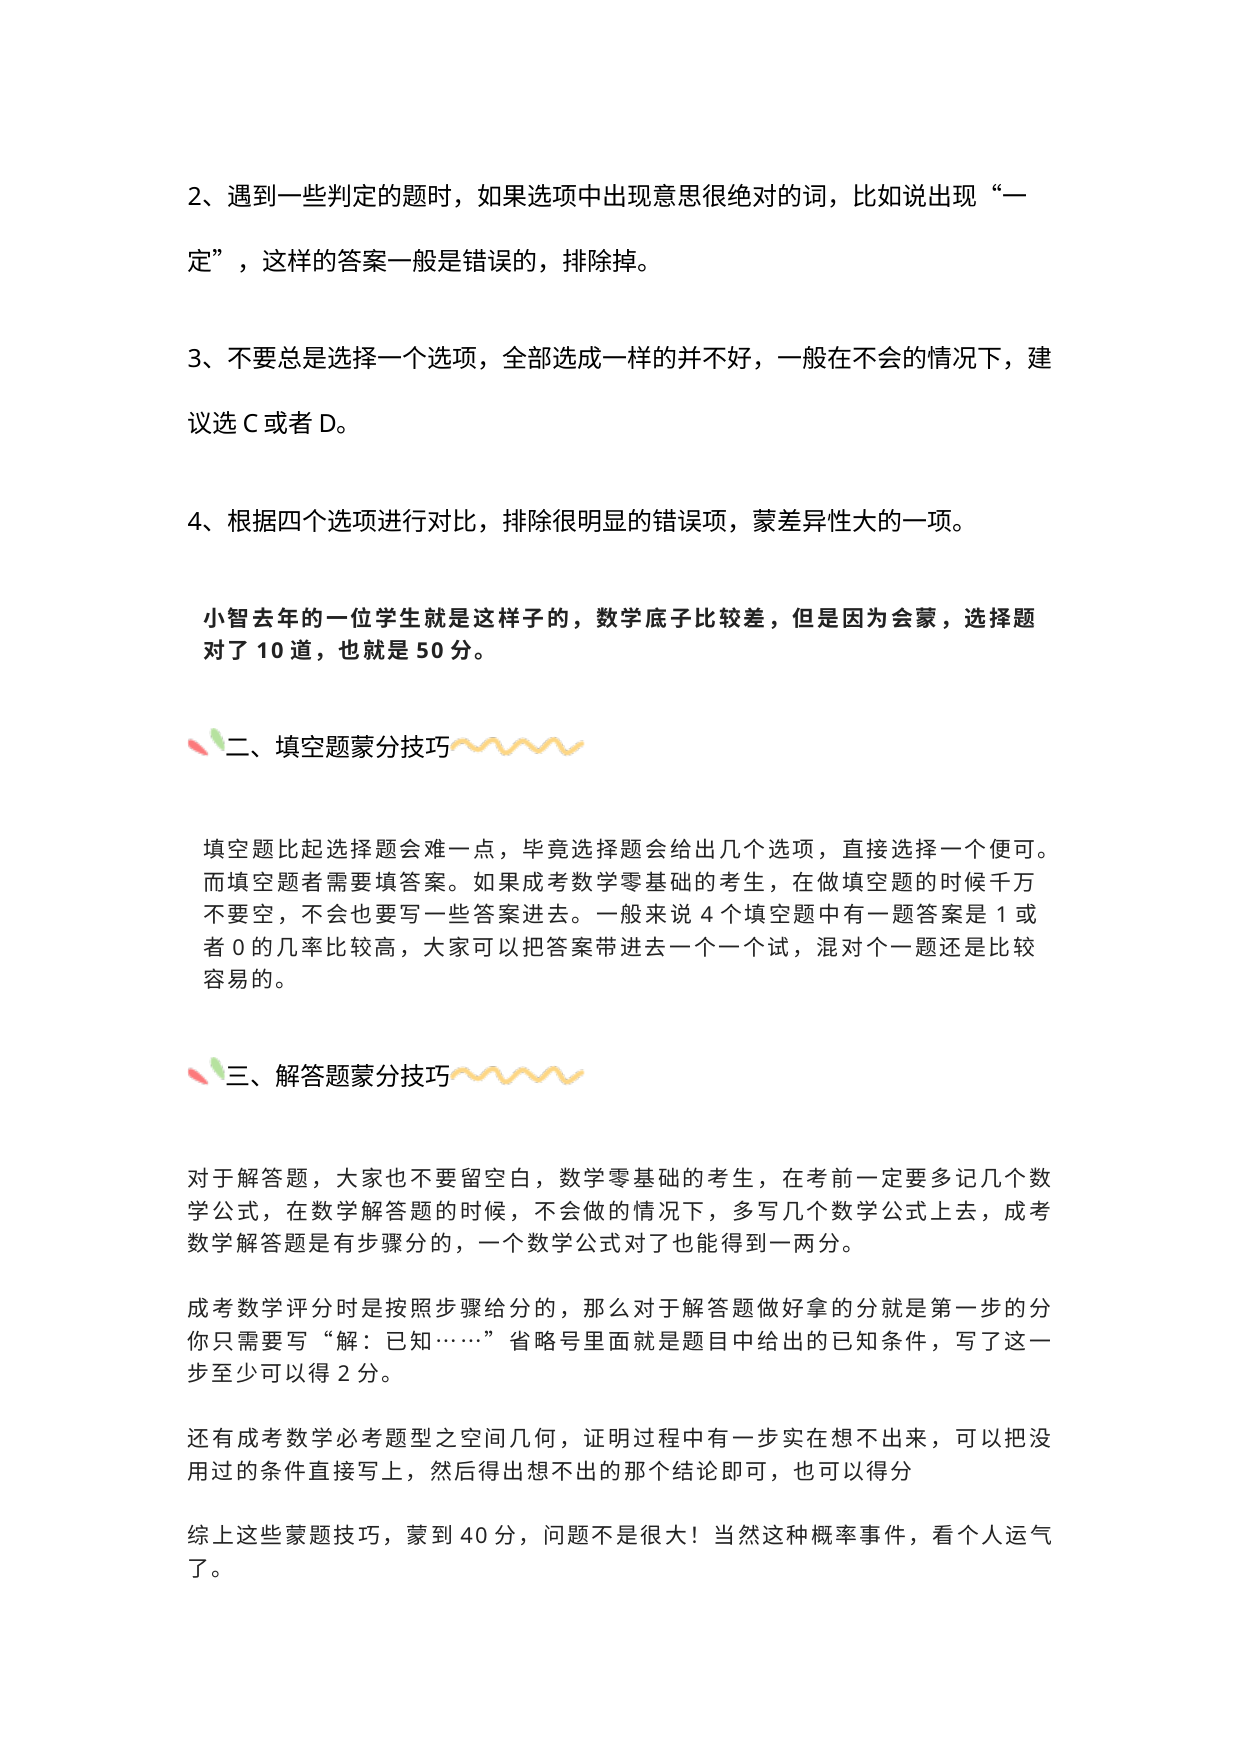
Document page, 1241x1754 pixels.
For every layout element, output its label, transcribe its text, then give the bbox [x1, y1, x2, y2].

picture [187, 1057, 226, 1086]
text 二、填空题蒙分技巧 [187, 728, 1053, 793]
text 还有成考数学必考题型之空间几何，证明过程中有一步实在想不出来，可以把没用过的条件直接写上，然后得出想不出的那个结论即可，也可以得分 [187, 1421, 1053, 1486]
text 填空题比起选择题会难一点，毕竟选择题会给出几个选项，直接选择一个便可。而填空题者需要填答案。如果成考数学零基础的考生，在做填空题的时候千万不要空，不会也要写一些答案进去。一般来说4个填空题中有一题答案是1或者0的几率比较高，大家可以把答案带进去一个一个试，混对个一题还是比较容易的。 [203, 961, 1037, 994]
text 4、根据四个选项进行对比，排除很明显的错误项，蒙差异性大的一项。 [187, 487, 1053, 552]
text 3、不要总是选择一个选项，全部选成一样的并不好，一般在不会的情况下，建议选C或者D。 [187, 324, 1053, 454]
text 对于解答题，大家也不要留空白，数学零基础的考生，在考前一定要多记几个数学公式，在数学解答题的时候，不会做的情况下，多写几个数学公式上去，成考数学解答题是有步骤分的，一个数学公式对了也能得到一两分。 [187, 1161, 1053, 1258]
picture [187, 728, 226, 757]
text 三、解答题蒙分技巧 [187, 1057, 1053, 1122]
picture [450, 1065, 585, 1086]
text 2、遇到一些判定的题时，如果选项中出现意思很绝对的词，比如说出现“一定”，这样的答案一般是错误的，排除掉。 [187, 162, 1053, 292]
text 综上这些蒙题技巧，蒙到40分，问题不是很大！当然这种概率事件，看个人运气了。 [187, 1518, 1053, 1583]
picture [450, 736, 585, 757]
text 小智去年的一位学生就是这样子的，数学底子比较差，但是因为会蒙，选择题对了10道，也就是50分。 [203, 632, 1037, 665]
text 成考数学评分时是按照步骤给分的，那么对于解答题做好拿的分就是第一步的分，你只需要写“解：已知……”省略号里面就是题目中给出的已知条件，写了这一步至少可以得2分。 [187, 1340, 1053, 1388]
